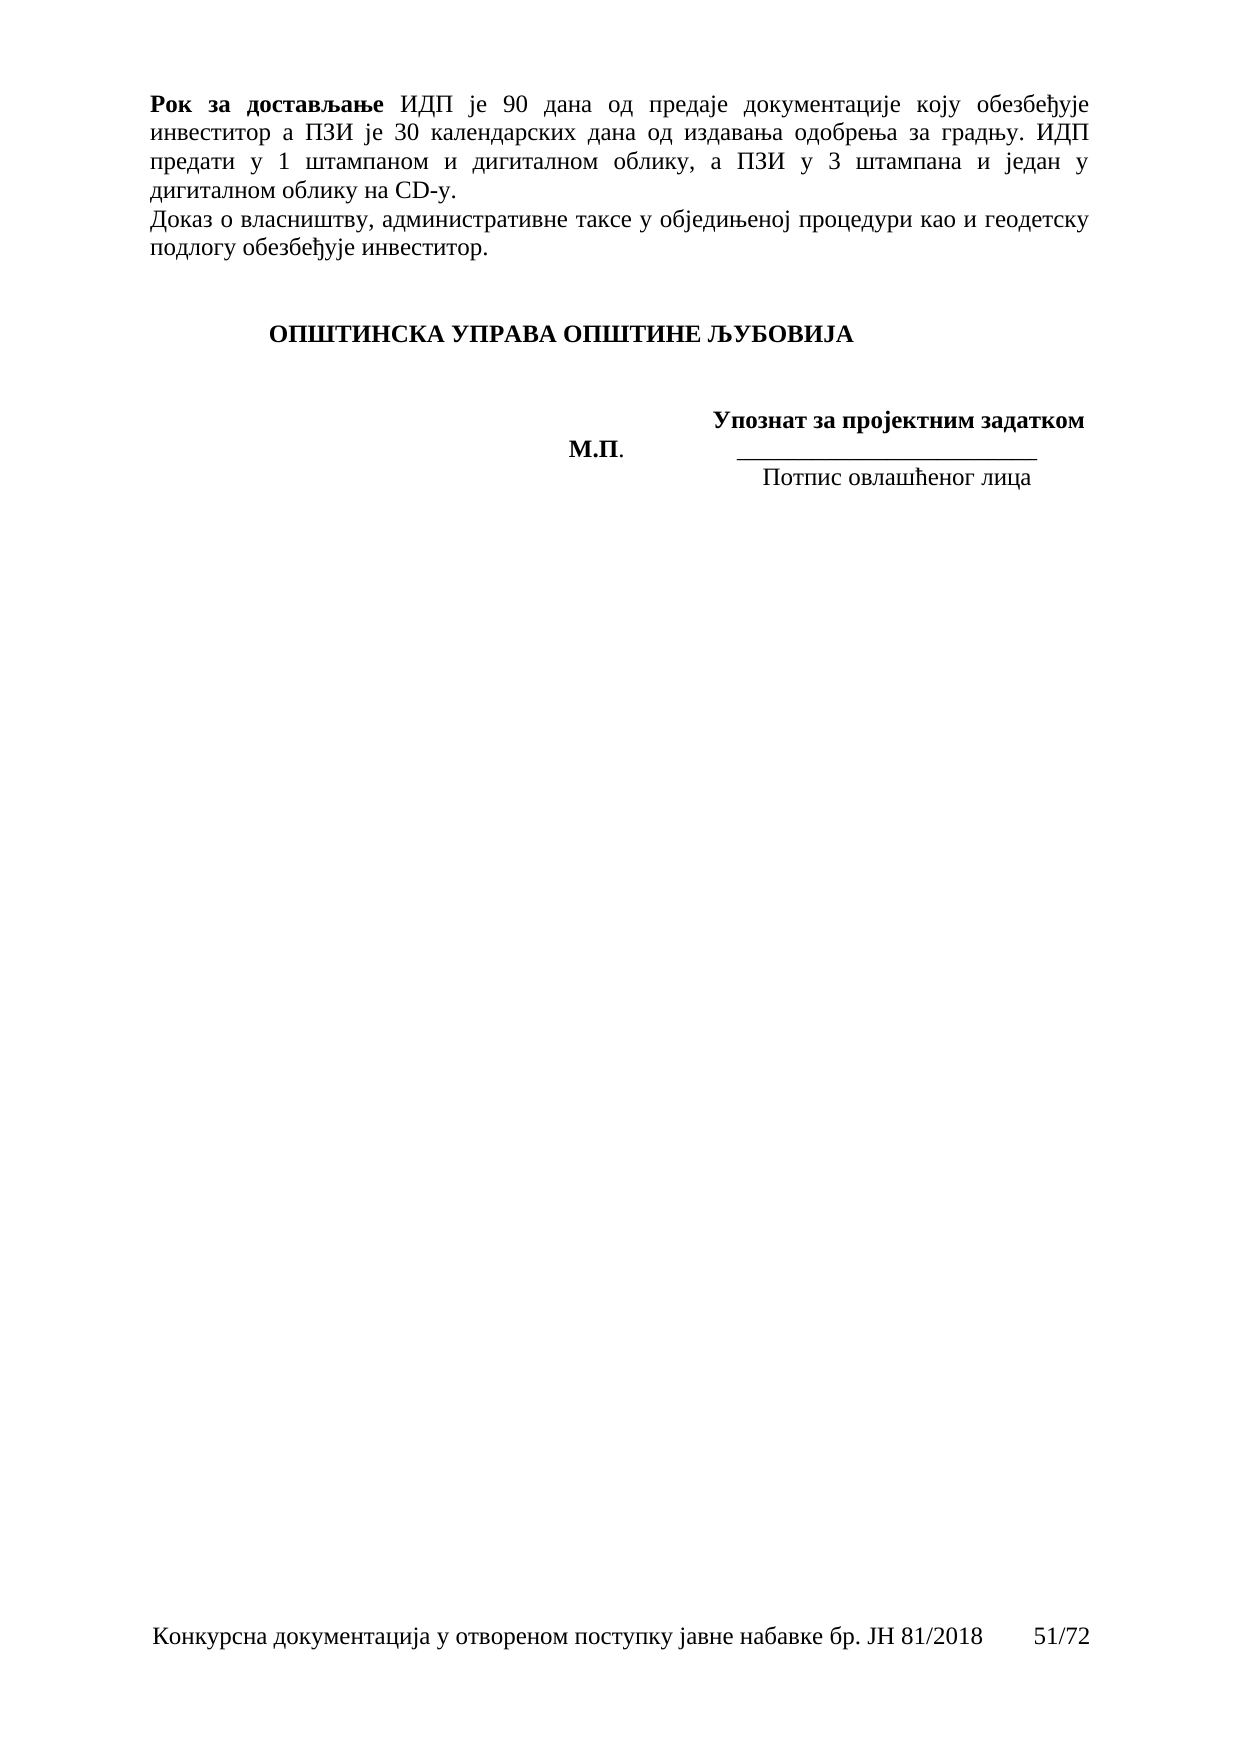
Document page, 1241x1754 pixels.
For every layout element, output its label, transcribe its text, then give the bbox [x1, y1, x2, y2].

text ОПШТИНСКА УПРАВА ОПШТИНЕ ЉУБОВИЈА [150, 319, 1090, 347]
text Упознат за пројектним задатком [150, 405, 1090, 434]
text Доказ о власништву, административне таксе у обједињеној процедури као и геодетску подлогу обезбеђује инвеститор. [150, 204, 1090, 261]
text Потпис овлашћеног лица [150, 462, 1090, 491]
text Рок за достављање ИДП је 90 дана од предаје документације коју обезбеђује инвеститор а ПЗИ је 30 календарских дана од издавања одобрења за градњу. ИДП предати у 1 штампаном и дигиталном облику, а ПЗИ у 3 штампана и један у дигиталном облику на CD-у. [150, 89, 1090, 204]
text М.П. ________________________ [150, 434, 1090, 462]
